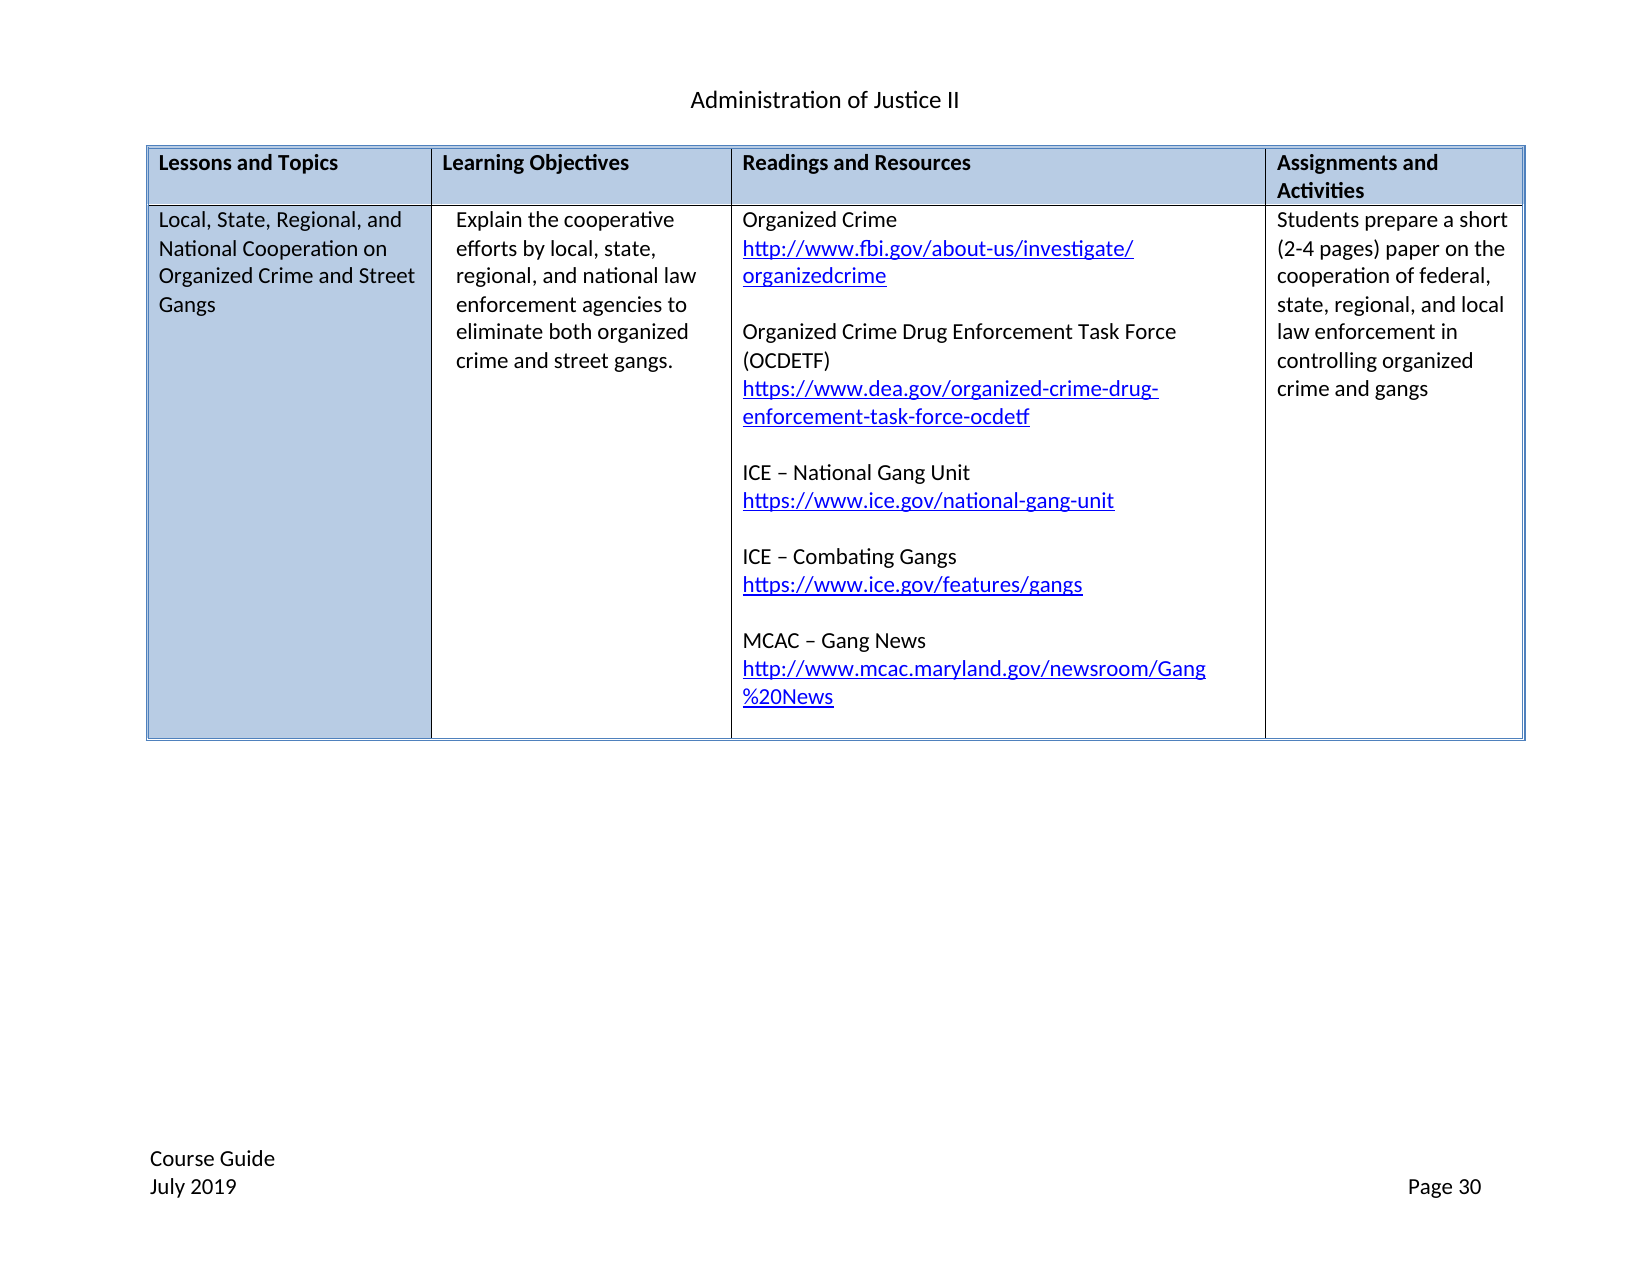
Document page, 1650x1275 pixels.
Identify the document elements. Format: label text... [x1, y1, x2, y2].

table_cell Explain the cooperative efforts by local, state, regional, and national law enforcement agencies to eliminate both organized crime and street gangs. [432, 206, 731, 738]
table_cell Local, State, Regional, and National Cooperation on Organized Crime and Street Gangs [149, 206, 431, 738]
table_header Lessons and Topics [149, 149, 431, 204]
table_header Learning Objectives [432, 149, 731, 204]
table_header Assignments and Activities [1266, 149, 1522, 204]
table_header Readings and Resources [732, 149, 1265, 204]
table_cell Students prepare a short (2-4 pages) paper on the cooperation of federal, state, regional, and local law enforcement in controlling organized crime and gangs [1266, 206, 1522, 738]
table_cell Organized Crime http://www.fbi.gov/about-us/investigate/organizedcrime Organized Crime Drug Enforcement Task Force (OCDETF) https://www.dea.gov/organized-crime-drug-enforcement-task-force-ocdetf ICE – National Gang Unit https://www.ice.gov/national-gang-unit ICE – Combating Gangs https://www.ice.gov/features/gangs MCAC – Gang News http://www.mcac.maryland.gov/newsroom/Gang%20News [732, 206, 1265, 738]
